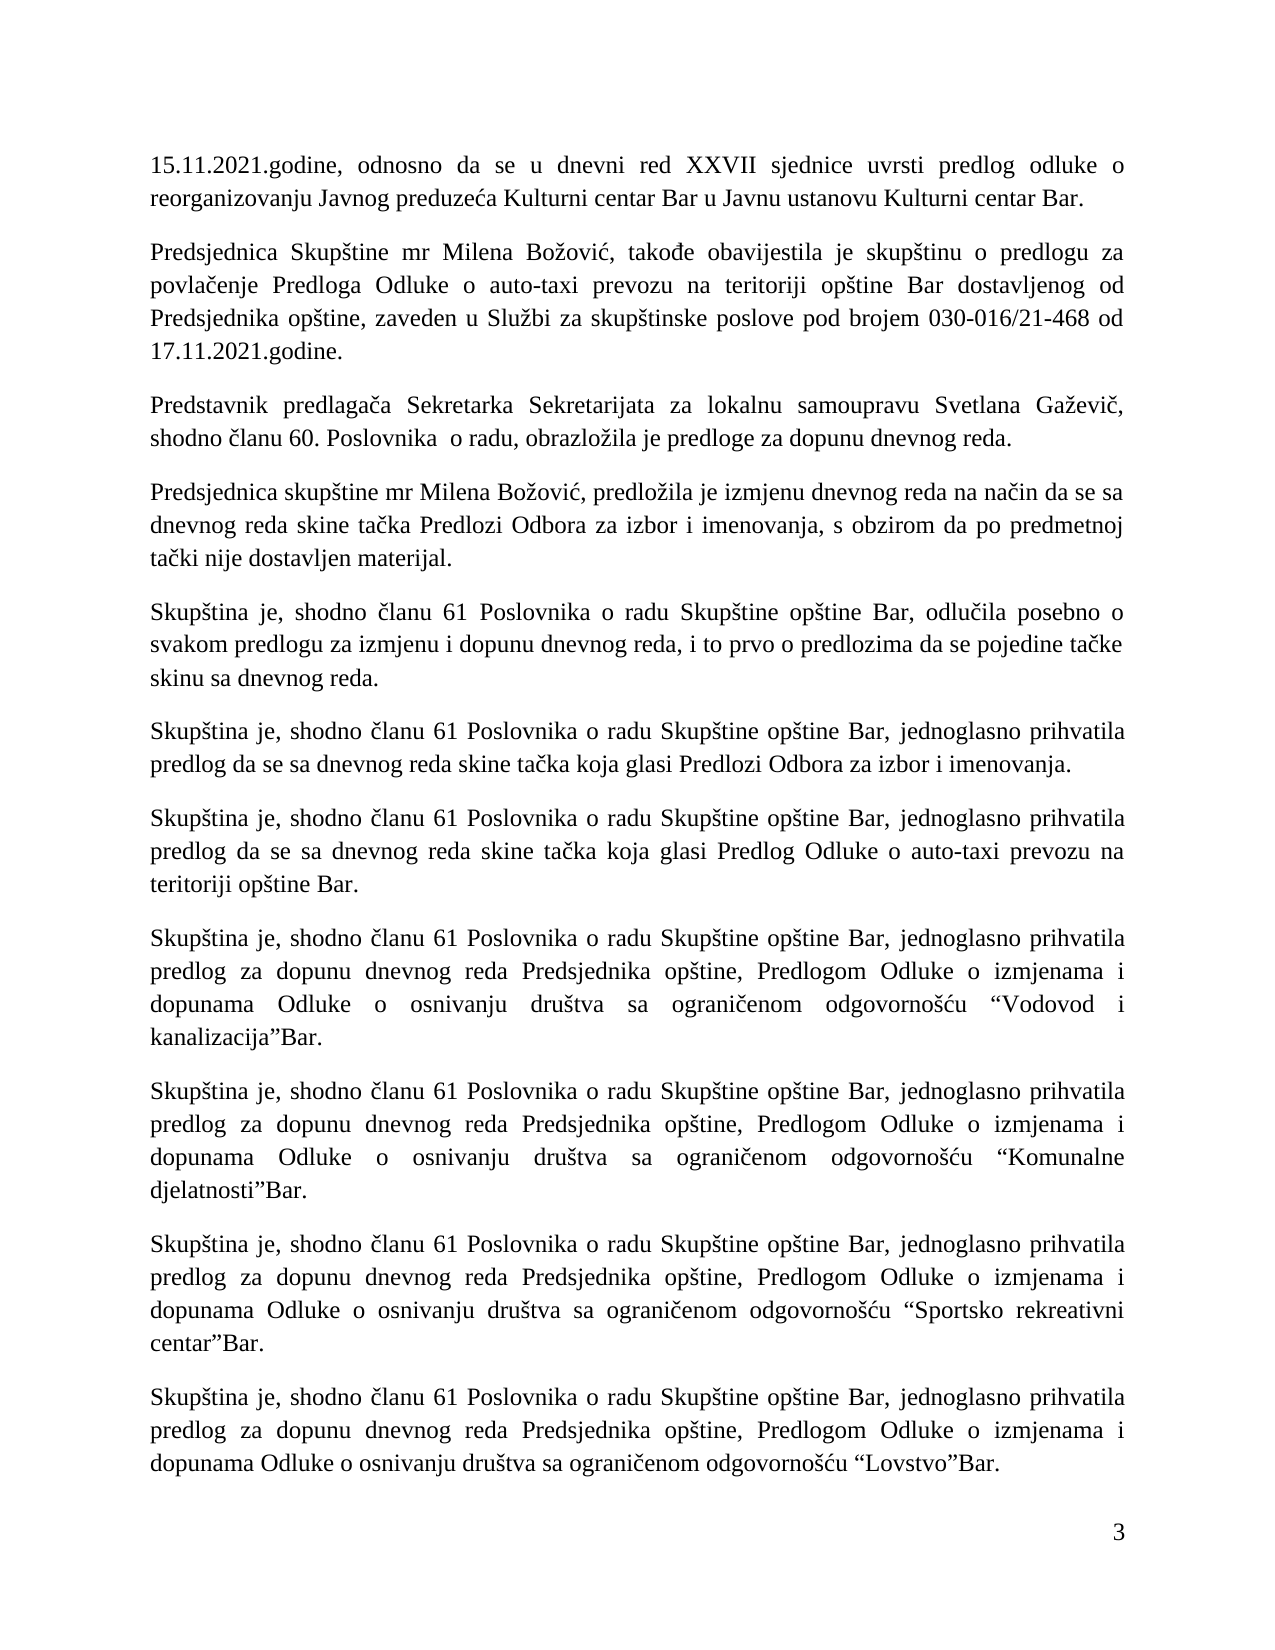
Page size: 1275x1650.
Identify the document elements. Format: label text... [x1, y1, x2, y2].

text Predstavnik predlagača Sekretarka Sekretarijata za lokalnu samoupravu Svetlana Gaževič, shodno članu 60. Poslovnika o radu, obrazložila je predloge za dopunu dnevnog reda. [150, 390, 1125, 452]
text Skupština je, shodno članu 61 Poslovnika o radu Skupštine opštine Bar, jednoglasno prihvatila predlog za dopunu dnevnog reda Predsjednika opštine, Predlogom Odluke o izmjenama i dopunama Odluke o osnivanju društva sa ograničenom odgovornošću “Lovstvo”Bar. [150, 1382, 1125, 1477]
text Skupština je, shodno članu 61 Poslovnika o radu Skupštine opštine Bar, jednoglasno prihvatila predlog za dopunu dnevnog reda Predsjednika opštine, Predlogom Odluke o izmjenama i dopunama Odluke o osnivanju društva sa ograničenom odgovornošću “Komunalne djelatnosti”Bar. [150, 1076, 1125, 1204]
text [150, 150, 1125, 212]
text Predsjednica Skupštine mr Milena Božović, takođe obavijestila je skupštinu o predlogu za povlačenje Predloga Odluke o auto-taxi prevozu na teritoriji opštine Bar dostavljenog od Predsjednika opštine, zaveden u Službi za skupštinske poslove pod brojem 030-016/21-468 od 17.11.2021.godine. [150, 237, 1125, 365]
text Skupština je, shodno članu 61 Poslovnika o radu Skupštine opštine Bar, odlučila posebno o svakom predlogu za izmjenu i dopunu dnevnog reda, i to prvo o predlozima da se pojedine tačke skinu sa dnevnog reda. [150, 597, 1125, 691]
text Predsjednica skupštine mr Milena Božović, predložila je izmjenu dnevnog reda na način da se sa dnevnog reda skine tačka Predlozi Odbora za izbor i imenovanja, s obzirom da po predmetnoj tački nije dostavljen materijal. [150, 477, 1125, 571]
text Skupština je, shodno članu 61 Poslovnika o radu Skupštine opštine Bar, jednoglasno prihvatila predlog da se sa dnevnog reda skine tačka koja glasi Predlozi Odbora za izbor i imenovanja. [150, 716, 1125, 778]
text Skupština je, shodno članu 61 Poslovnika o radu Skupštine opštine Bar, jednoglasno prihvatila predlog za dopunu dnevnog reda Predsjednika opštine, Predlogom Odluke o izmjenama i dopunama Odluke o osnivanju društva sa ograničenom odgovornošću “Sportsko rekreativni centar”Bar. [150, 1229, 1125, 1357]
text Skupština je, shodno članu 61 Poslovnika o radu Skupštine opštine Bar, jednoglasno prihvatila predlog da se sa dnevnog reda skine tačka koja glasi Predlog Odluke o auto-taxi prevozu na teritoriji opštine Bar. [150, 803, 1125, 898]
text Skupština je, shodno članu 61 Poslovnika o radu Skupštine opštine Bar, jednoglasno prihvatila predlog za dopunu dnevnog reda Predsjednika opštine, Predlogom Odluke o izmjenama i dopunama Odluke o osnivanju društva sa ograničenom odgovornošću “Vodovod i kanalizacija”Bar. [150, 923, 1125, 1051]
